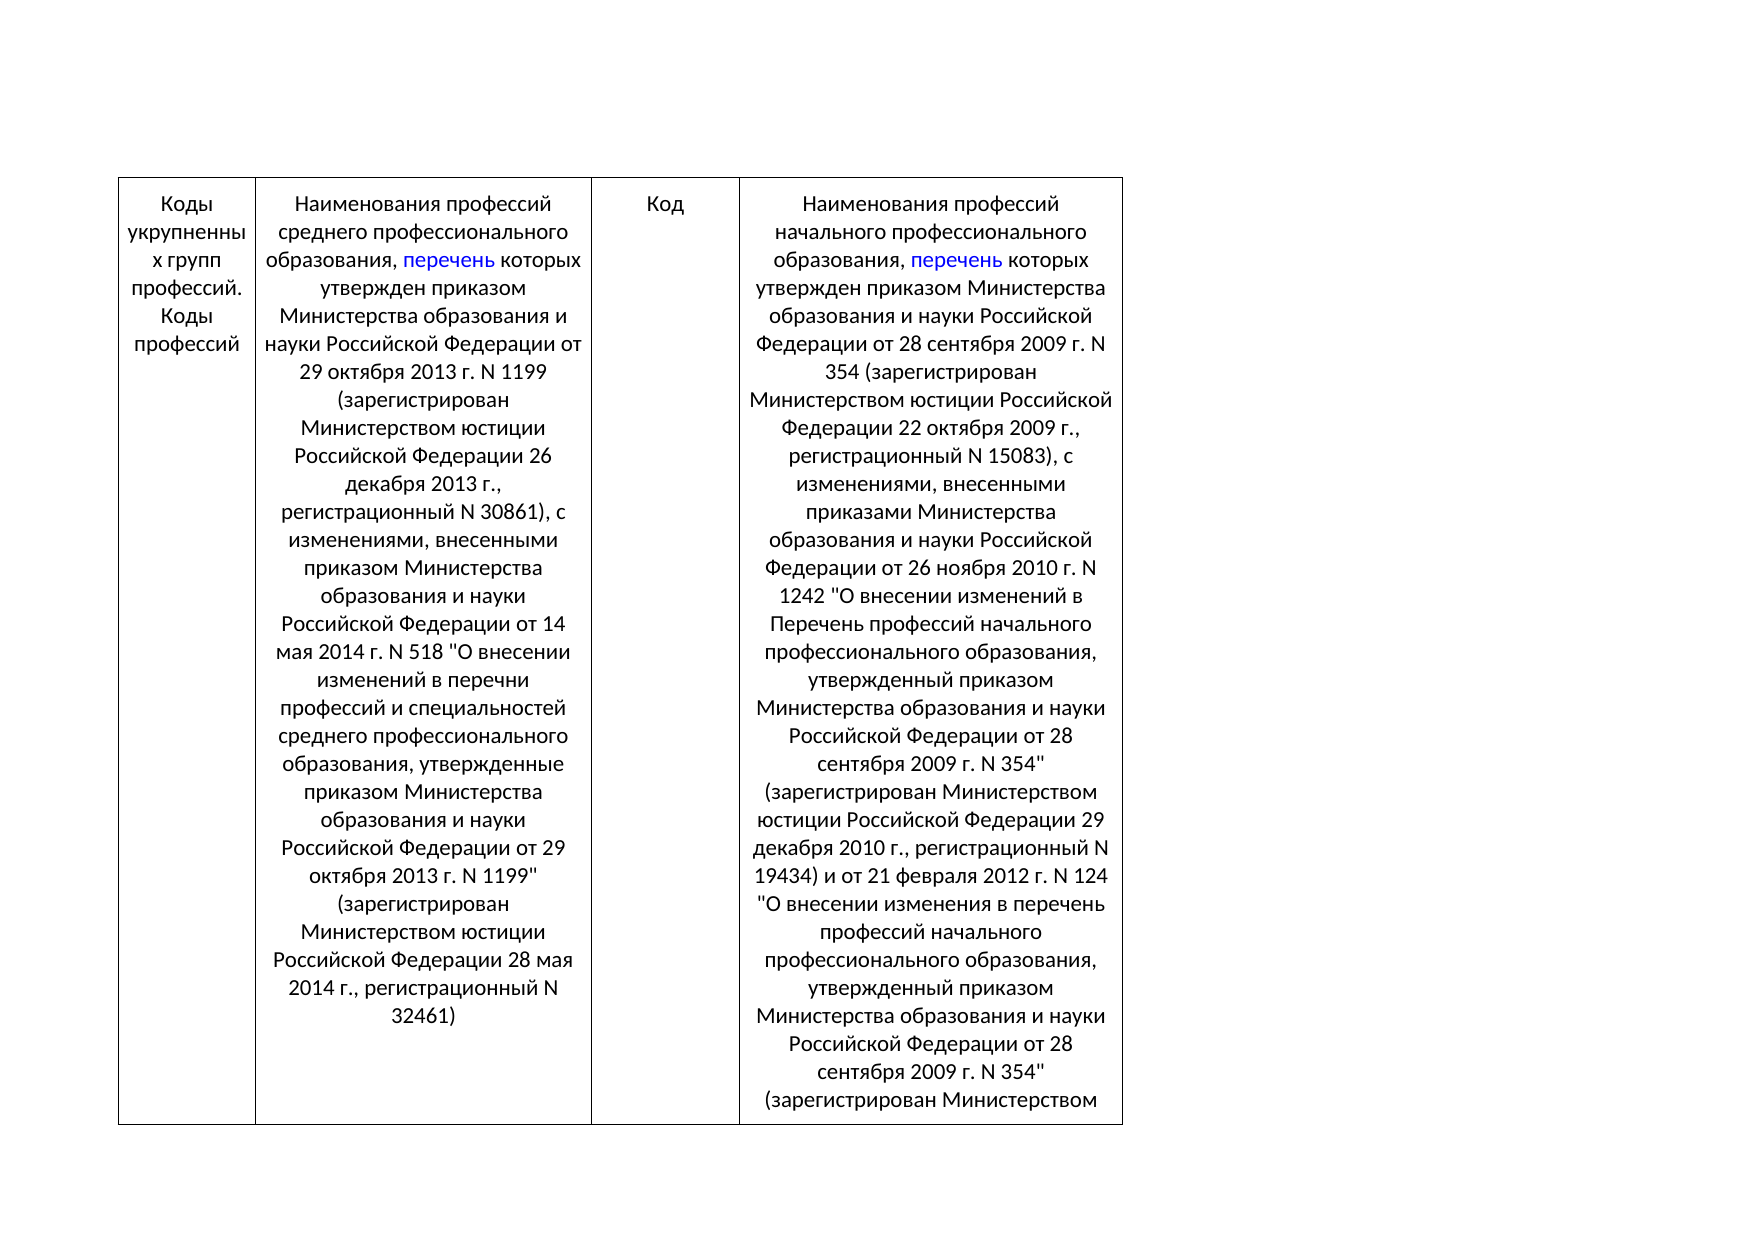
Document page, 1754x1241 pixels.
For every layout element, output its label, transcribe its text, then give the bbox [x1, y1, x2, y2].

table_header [119, 178, 255, 1124]
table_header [256, 178, 591, 1124]
table_header Код [592, 178, 739, 1124]
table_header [740, 178, 1122, 1124]
